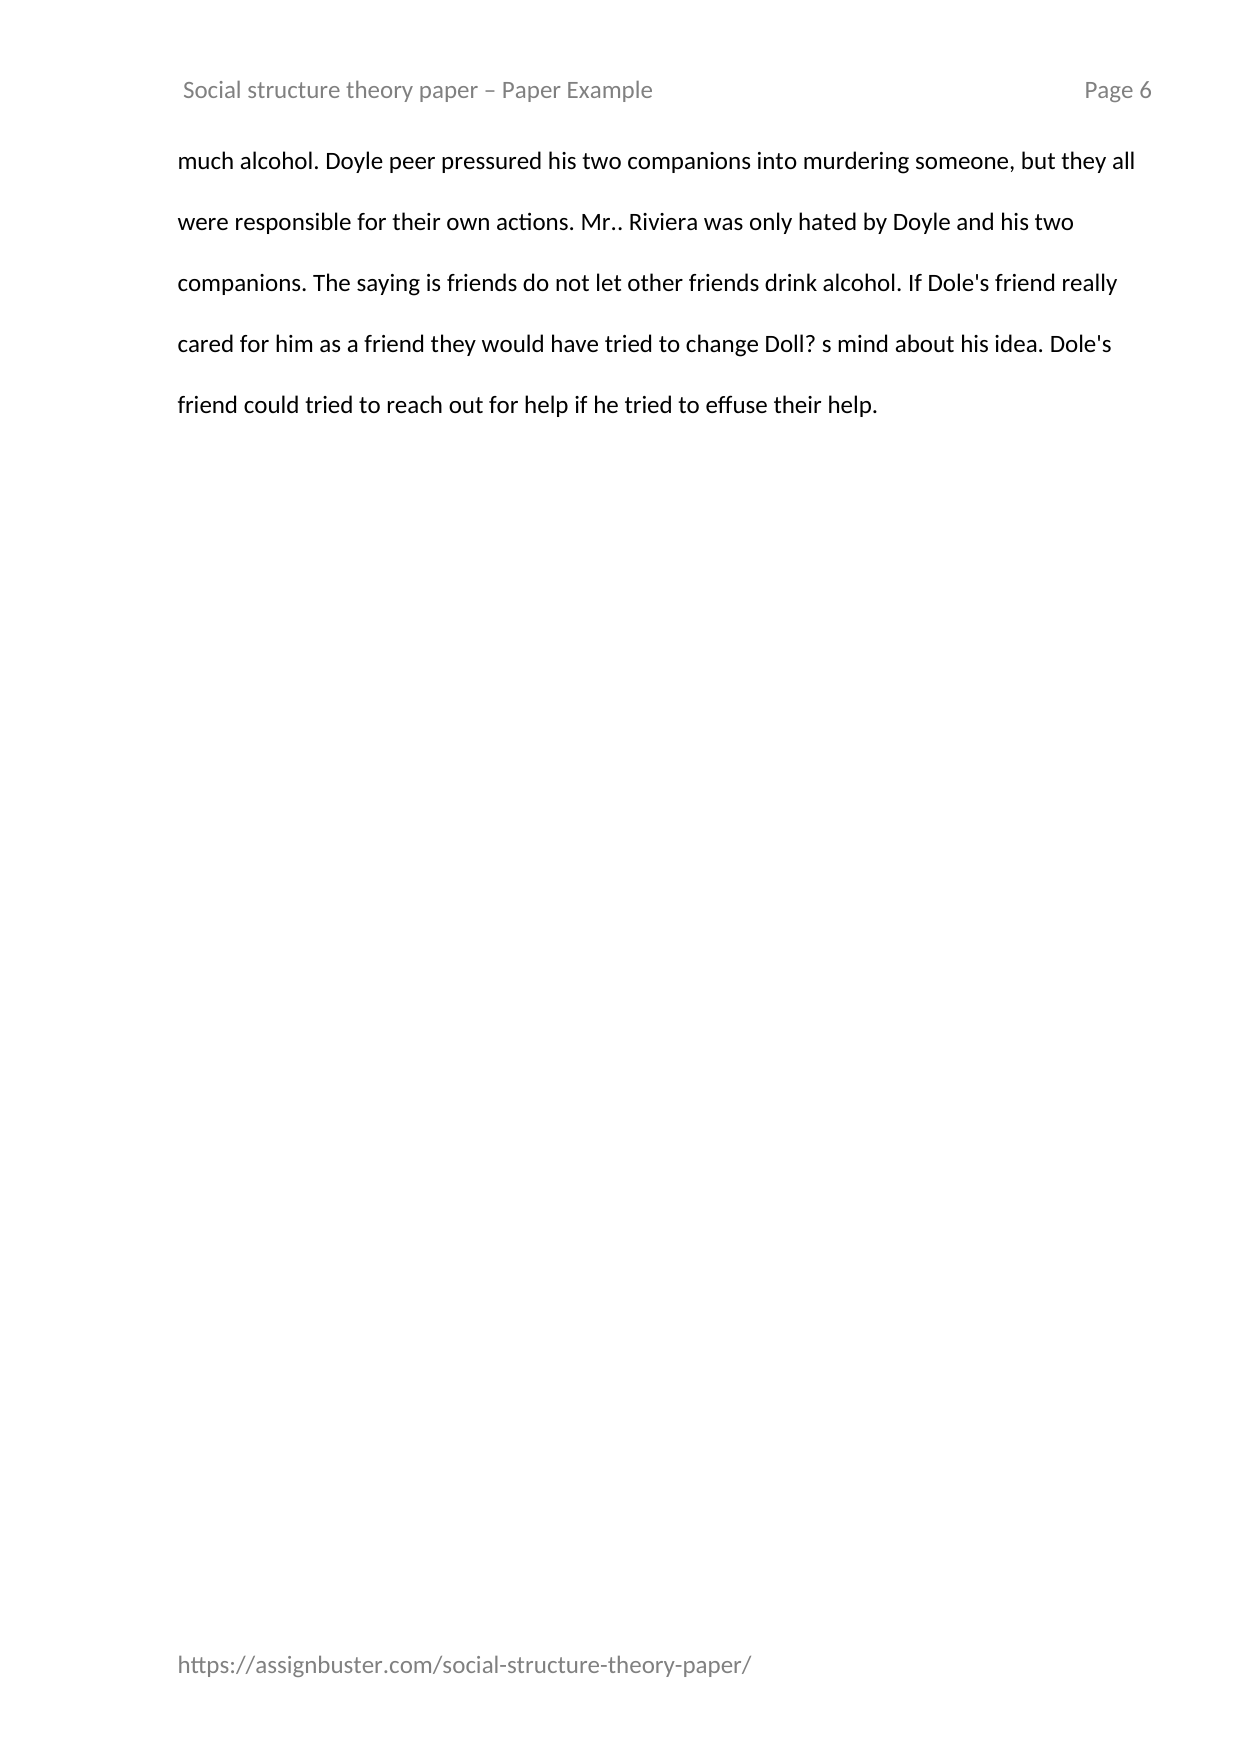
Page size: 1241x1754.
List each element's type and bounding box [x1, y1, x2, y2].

text [177, 145, 1152, 420]
